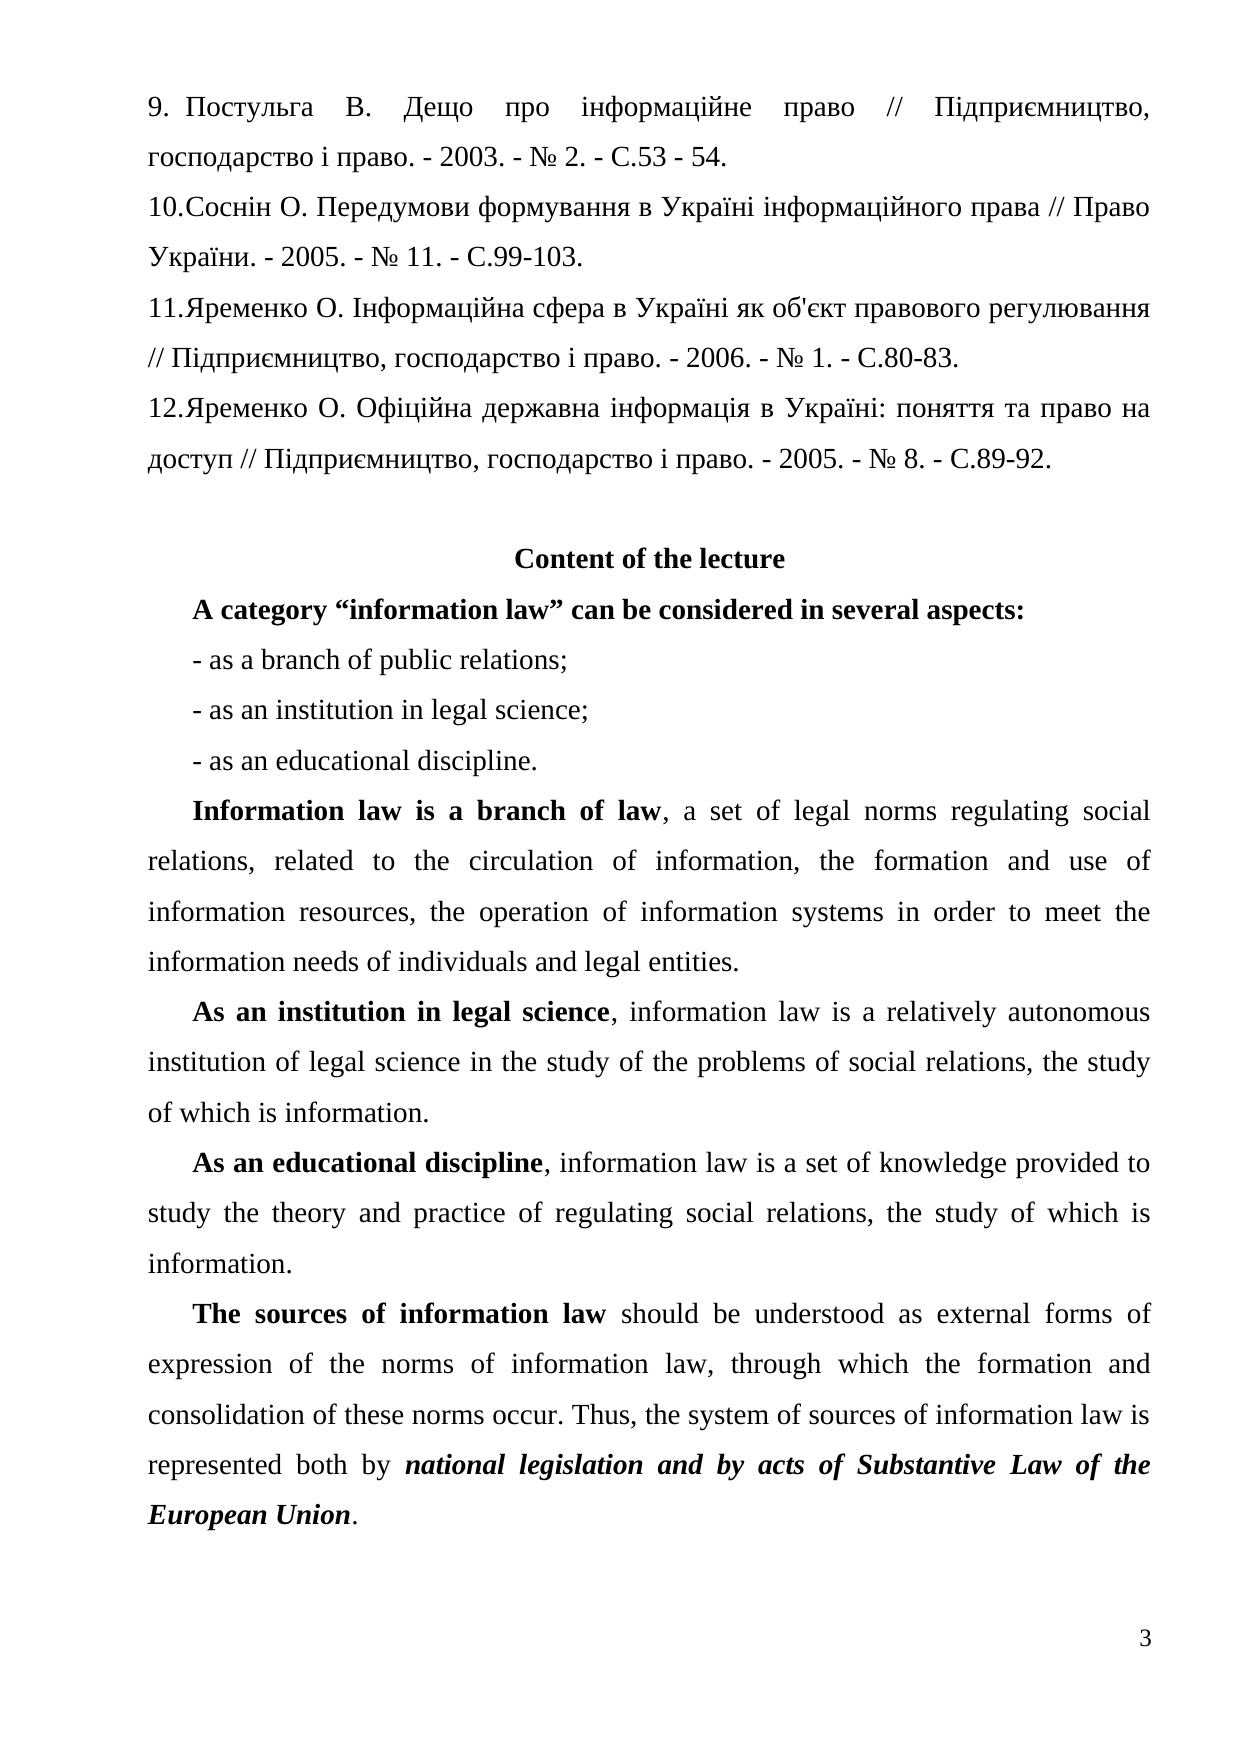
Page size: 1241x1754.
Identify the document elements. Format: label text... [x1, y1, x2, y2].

text 10. Соснін О. Передумови формування в Україні інформаційного права // Право України. - 2005. - № 11. - С.99-103. [148, 189, 1152, 273]
list The sources of information law should be understood as external forms of expression of the norms of information law, through which the formation and consolidation of these norms occur. Thus, the system of sources of information law is represented both by national legislation and by acts of Substantive Law of the European Union. [148, 1296, 1152, 1531]
list A category “information law” can be considered in several aspects: [148, 592, 1152, 625]
text Content of the lecture [148, 541, 1152, 575]
list - as an institution in legal science; [148, 692, 1152, 726]
text 9. Постульга В. Дещо про інформаційне право // Підприємництво, господарство і право. - 2003. - № 2. - С.53 - 54. [148, 89, 1152, 172]
list Information law is a branch of law, a set of legal norms regulating social relations, related to the circulation of information, the formation and use of information resources, the operation of information systems in order to meet the information needs of individuals and legal entities. [148, 793, 1152, 977]
text 12. Яременко О. Офіційна державна інформація в Україні: поняття та право на доступ // Підприємництво, господарство і право. - 2005. - № 8. - С.89-92. [148, 391, 1152, 474]
list As an educational discipline, information law is a set of knowledge provided to study the theory and practice of regulating social relations, the study of which is information. [148, 1145, 1152, 1279]
list - as a branch of public relations; [148, 642, 1152, 676]
list - as an educational discipline. [148, 743, 1152, 776]
list As an institution in legal science, information law is a relatively autonomous institution of legal science in the study of the problems of social relations, the study of which is information. [148, 994, 1152, 1128]
text 11. Яременко О. Інформаційна сфера в Україні як об'єкт правового регулювання // Підприємництво, господарство і право. - 2006. - № 1. - С.80-83. [148, 290, 1152, 374]
